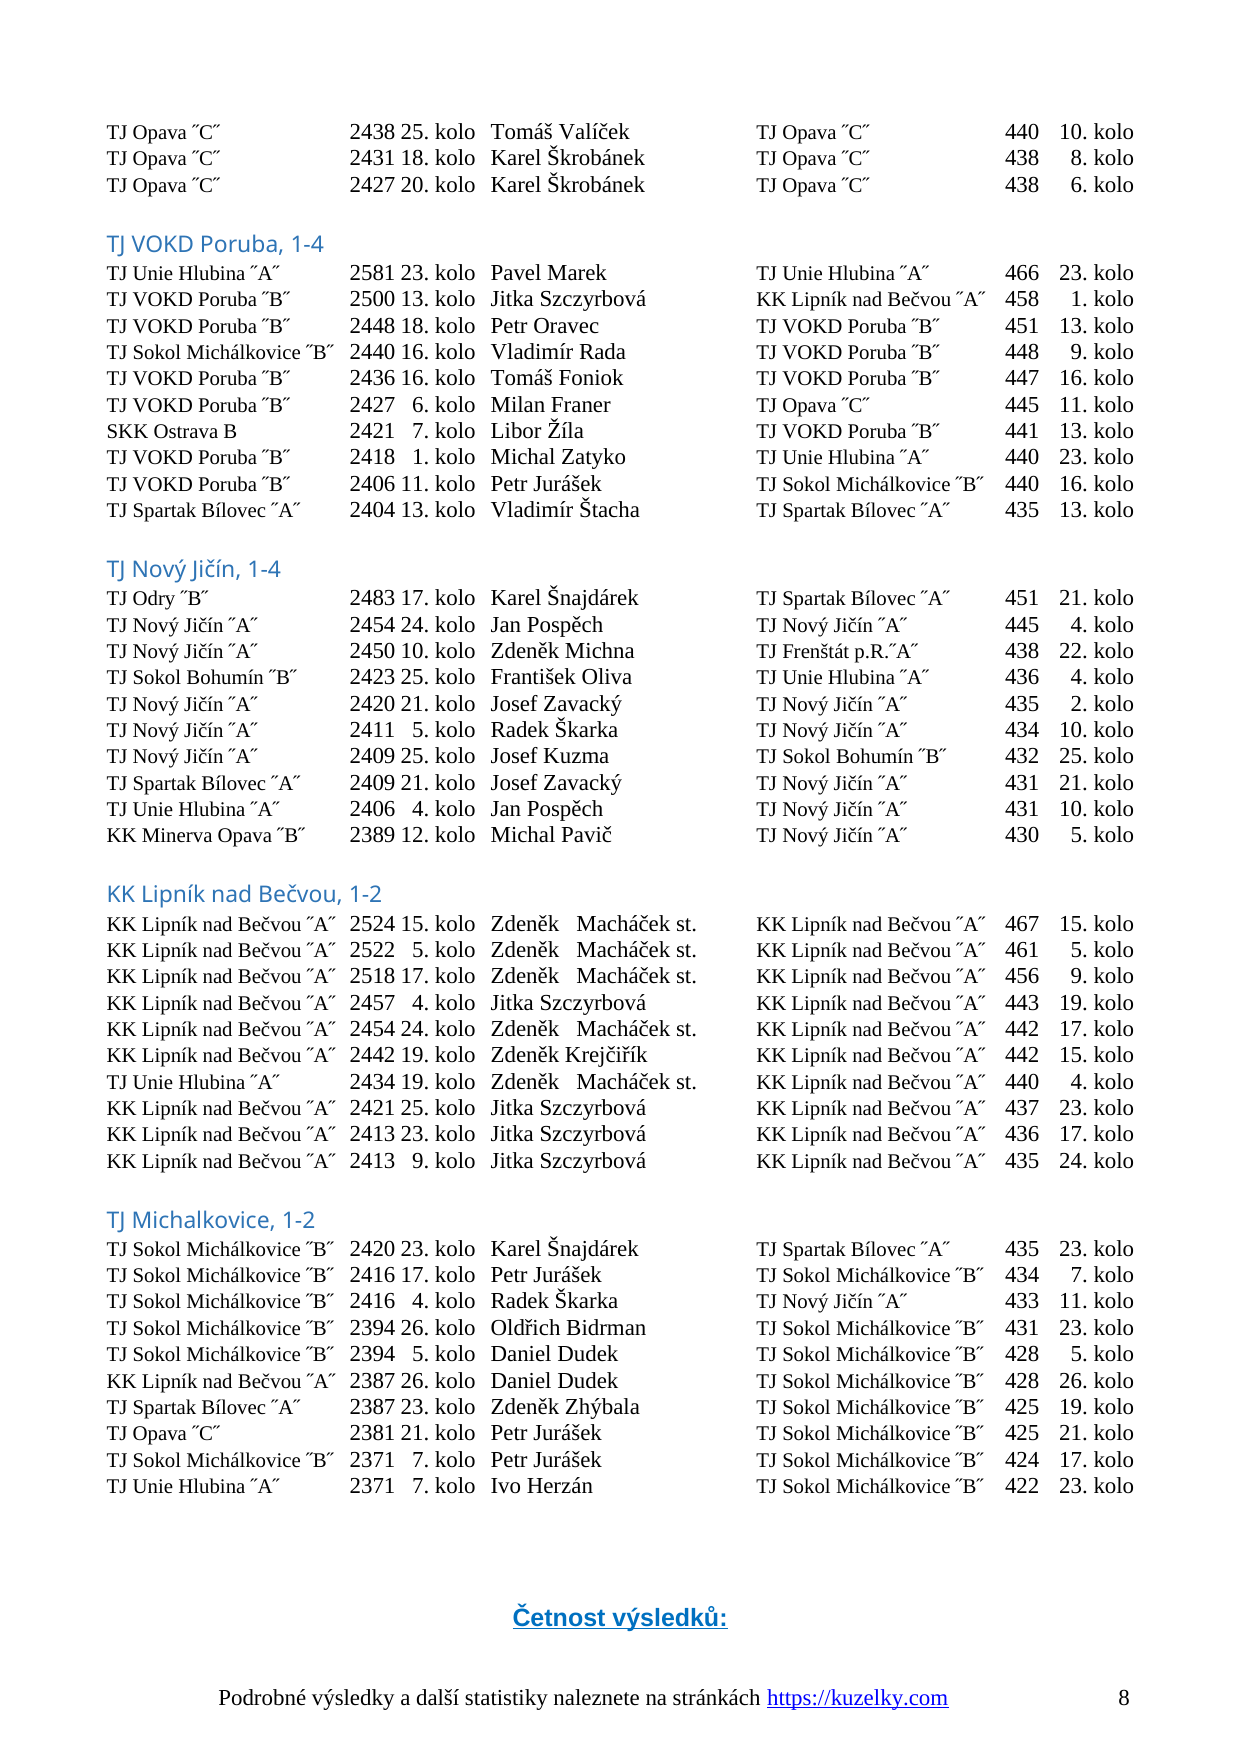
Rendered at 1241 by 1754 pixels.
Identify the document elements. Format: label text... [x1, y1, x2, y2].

text KK Lipník nad Bečvou ˝A˝ 2457 4. kolo Jitka Szczyrbová KK Lipník nad Bečvou ˝A˝ 443 19. kolo [106, 989, 1134, 1015]
text TJ Nový Jičín ˝A˝ 2409 25. kolo Josef Kuzma TJ Sokol Bohumín ˝B˝ 432 25. kolo [106, 742, 1134, 769]
text TJ Sokol Michálkovice ˝B˝ 2440 16. kolo Vladimír Rada TJ VOKD Poruba ˝B˝ 448 9. kolo [106, 338, 1134, 364]
text TJ Spartak Bílovec ˝A˝ 2404 13. kolo Vladimír Štacha TJ Spartak Bílovec ˝A˝ 435 13. kolo [106, 496, 1134, 522]
text SKK Ostrava B 2421 7. kolo Libor Žíla TJ VOKD Poruba ˝B˝ 441 13. kolo [106, 417, 1134, 443]
text TJ VOKD Poruba ˝B˝ 2406 11. kolo Petr Jurášek TJ Sokol Michálkovice ˝B˝ 440 16. kolo [106, 470, 1134, 496]
subtitle TJ VOKD Poruba, 1-4 [106, 228, 1134, 259]
text TJ Nový Jičín ˝A˝ 2411 5. kolo Radek Škarka TJ Nový Jičín ˝A˝ 434 10. kolo [106, 716, 1134, 742]
text KK Lipník nad Bečvou ˝A˝ 2387 26. kolo Daniel Dudek TJ Sokol Michálkovice ˝B˝ 428 26. kolo [106, 1367, 1134, 1393]
text TJ VOKD Poruba ˝B˝ 2427 6. kolo Milan Franer TJ Opava ˝C˝ 445 11. kolo [106, 391, 1134, 417]
text TJ Spartak Bílovec ˝A˝ 2409 21. kolo Josef Zavacký TJ Nový Jičín ˝A˝ 431 21. kolo [106, 769, 1134, 795]
text TJ Unie Hlubina ˝A˝ 2406 4. kolo Jan Pospěch TJ Nový Jičín ˝A˝ 431 10. kolo [106, 795, 1134, 821]
text TJ Sokol Michálkovice ˝B˝ 2371 7. kolo Petr Jurášek TJ Sokol Michálkovice ˝B˝ 424 17. kolo [106, 1446, 1134, 1472]
text TJ VOKD Poruba ˝B˝ 2500 13. kolo Jitka Szczyrbová KK Lipník nad Bečvou ˝A˝ 458 1. kolo [106, 285, 1134, 312]
text TJ Opava ˝C˝ 2431 18. kolo Karel Škrobánek TJ Opava ˝C˝ 438 8. kolo [106, 144, 1134, 171]
text TJ VOKD Poruba ˝B˝ 2418 1. kolo Michal Zatyko TJ Unie Hlubina ˝A˝ 440 23. kolo [106, 443, 1134, 470]
text KK Lipník nad Bečvou ˝A˝ 2442 19. kolo Zdeněk Krejčiřík KK Lipník nad Bečvou ˝A˝ 442 15. kolo [106, 1041, 1134, 1068]
text TJ Opava ˝C˝ 2427 20. kolo Karel Škrobánek TJ Opava ˝C˝ 438 6. kolo [106, 171, 1134, 197]
text TJ Unie Hlubina ˝A˝ 2581 23. kolo Pavel Marek TJ Unie Hlubina ˝A˝ 466 23. kolo [106, 259, 1134, 285]
text TJ Nový Jičín ˝A˝ 2420 21. kolo Josef Zavacký TJ Nový Jičín ˝A˝ 435 2. kolo [106, 690, 1134, 716]
subtitle TJ Nový Jičín, 1-4 [106, 553, 1134, 584]
text KK Lipník nad Bečvou ˝A˝ 2524 15. kolo Zdeněk Macháček st. KK Lipník nad Bečvou ˝A˝ 467 15. kolo [106, 909, 1134, 936]
subtitle TJ Michalkovice, 1-2 [106, 1204, 1134, 1235]
text TJ Sokol Michálkovice ˝B˝ 2420 23. kolo Karel Šnajdárek TJ Spartak Bílovec ˝A˝ 435 23. kolo [106, 1235, 1134, 1261]
text TJ VOKD Poruba ˝B˝ 2448 18. kolo Petr Oravec TJ VOKD Poruba ˝B˝ 451 13. kolo [106, 312, 1134, 338]
text TJ Nový Jičín ˝A˝ 2454 24. kolo Jan Pospěch TJ Nový Jičín ˝A˝ 445 4. kolo [106, 611, 1134, 637]
text Četnost výsledků: [94, 1602, 1145, 1631]
text TJ Sokol Michálkovice ˝B˝ 2394 5. kolo Daniel Dudek TJ Sokol Michálkovice ˝B˝ 428 5. kolo [106, 1340, 1134, 1367]
text KK Minerva Opava ˝B˝ 2389 12. kolo Michal Pavič TJ Nový Jičín ˝A˝ 430 5. kolo [106, 821, 1134, 848]
text KK Lipník nad Bečvou ˝A˝ 2518 17. kolo Zdeněk Macháček st. KK Lipník nad Bečvou ˝A˝ 456 9. kolo [106, 962, 1134, 989]
text TJ Sokol Bohumín ˝B˝ 2423 25. kolo František Oliva TJ Unie Hlubina ˝A˝ 436 4. kolo [106, 663, 1134, 690]
text TJ Nový Jičín ˝A˝ 2450 10. kolo Zdeněk Michna TJ Frenštát p.R.˝A˝ 438 22. kolo [106, 637, 1134, 663]
text KK Lipník nad Bečvou ˝A˝ 2522 5. kolo Zdeněk Macháček st. KK Lipník nad Bečvou ˝A˝ 461 5. kolo [106, 936, 1134, 962]
text TJ Sokol Michálkovice ˝B˝ 2416 17. kolo Petr Jurášek TJ Sokol Michálkovice ˝B˝ 434 7. kolo [106, 1261, 1134, 1288]
text KK Lipník nad Bečvou ˝A˝ 2454 24. kolo Zdeněk Macháček st. KK Lipník nad Bečvou ˝A˝ 442 17. kolo [106, 1015, 1134, 1041]
text TJ Opava ˝C˝ 2381 21. kolo Petr Jurášek TJ Sokol Michálkovice ˝B˝ 425 21. kolo [106, 1419, 1134, 1446]
text TJ Odry ˝B˝ 2483 17. kolo Karel Šnajdárek TJ Spartak Bílovec ˝A˝ 451 21. kolo [106, 584, 1134, 611]
text TJ VOKD Poruba ˝B˝ 2436 16. kolo Tomáš Foniok TJ VOKD Poruba ˝B˝ 447 16. kolo [106, 364, 1134, 391]
text KK Lipník nad Bečvou ˝A˝ 2421 25. kolo Jitka Szczyrbová KK Lipník nad Bečvou ˝A˝ 437 23. kolo [106, 1094, 1134, 1120]
text TJ Unie Hlubina ˝A˝ 2434 19. kolo Zdeněk Macháček st. KK Lipník nad Bečvou ˝A˝ 440 4. kolo [106, 1068, 1134, 1094]
text KK Lipník nad Bečvou ˝A˝ 2413 23. kolo Jitka Szczyrbová KK Lipník nad Bečvou ˝A˝ 436 17. kolo [106, 1120, 1134, 1147]
text TJ Opava ˝C˝ 2438 25. kolo Tomáš Valíček TJ Opava ˝C˝ 440 10. kolo [106, 118, 1134, 144]
subtitle KK Lipník nad Bečvou, 1-2 [106, 878, 1134, 909]
text TJ Sokol Michálkovice ˝B˝ 2394 26. kolo Oldřich Bidrman TJ Sokol Michálkovice ˝B˝ 431 23. kolo [106, 1314, 1134, 1340]
text KK Lipník nad Bečvou ˝A˝ 2413 9. kolo Jitka Szczyrbová KK Lipník nad Bečvou ˝A˝ 435 24. kolo [106, 1147, 1134, 1173]
text TJ Unie Hlubina ˝A˝ 2371 7. kolo Ivo Herzán TJ Sokol Michálkovice ˝B˝ 422 23. kolo [106, 1472, 1134, 1498]
text TJ Spartak Bílovec ˝A˝ 2387 23. kolo Zdeněk Zhýbala TJ Sokol Michálkovice ˝B˝ 425 19. kolo [106, 1393, 1134, 1419]
text TJ Sokol Michálkovice ˝B˝ 2416 4. kolo Radek Škarka TJ Nový Jičín ˝A˝ 433 11. kolo [106, 1288, 1134, 1314]
